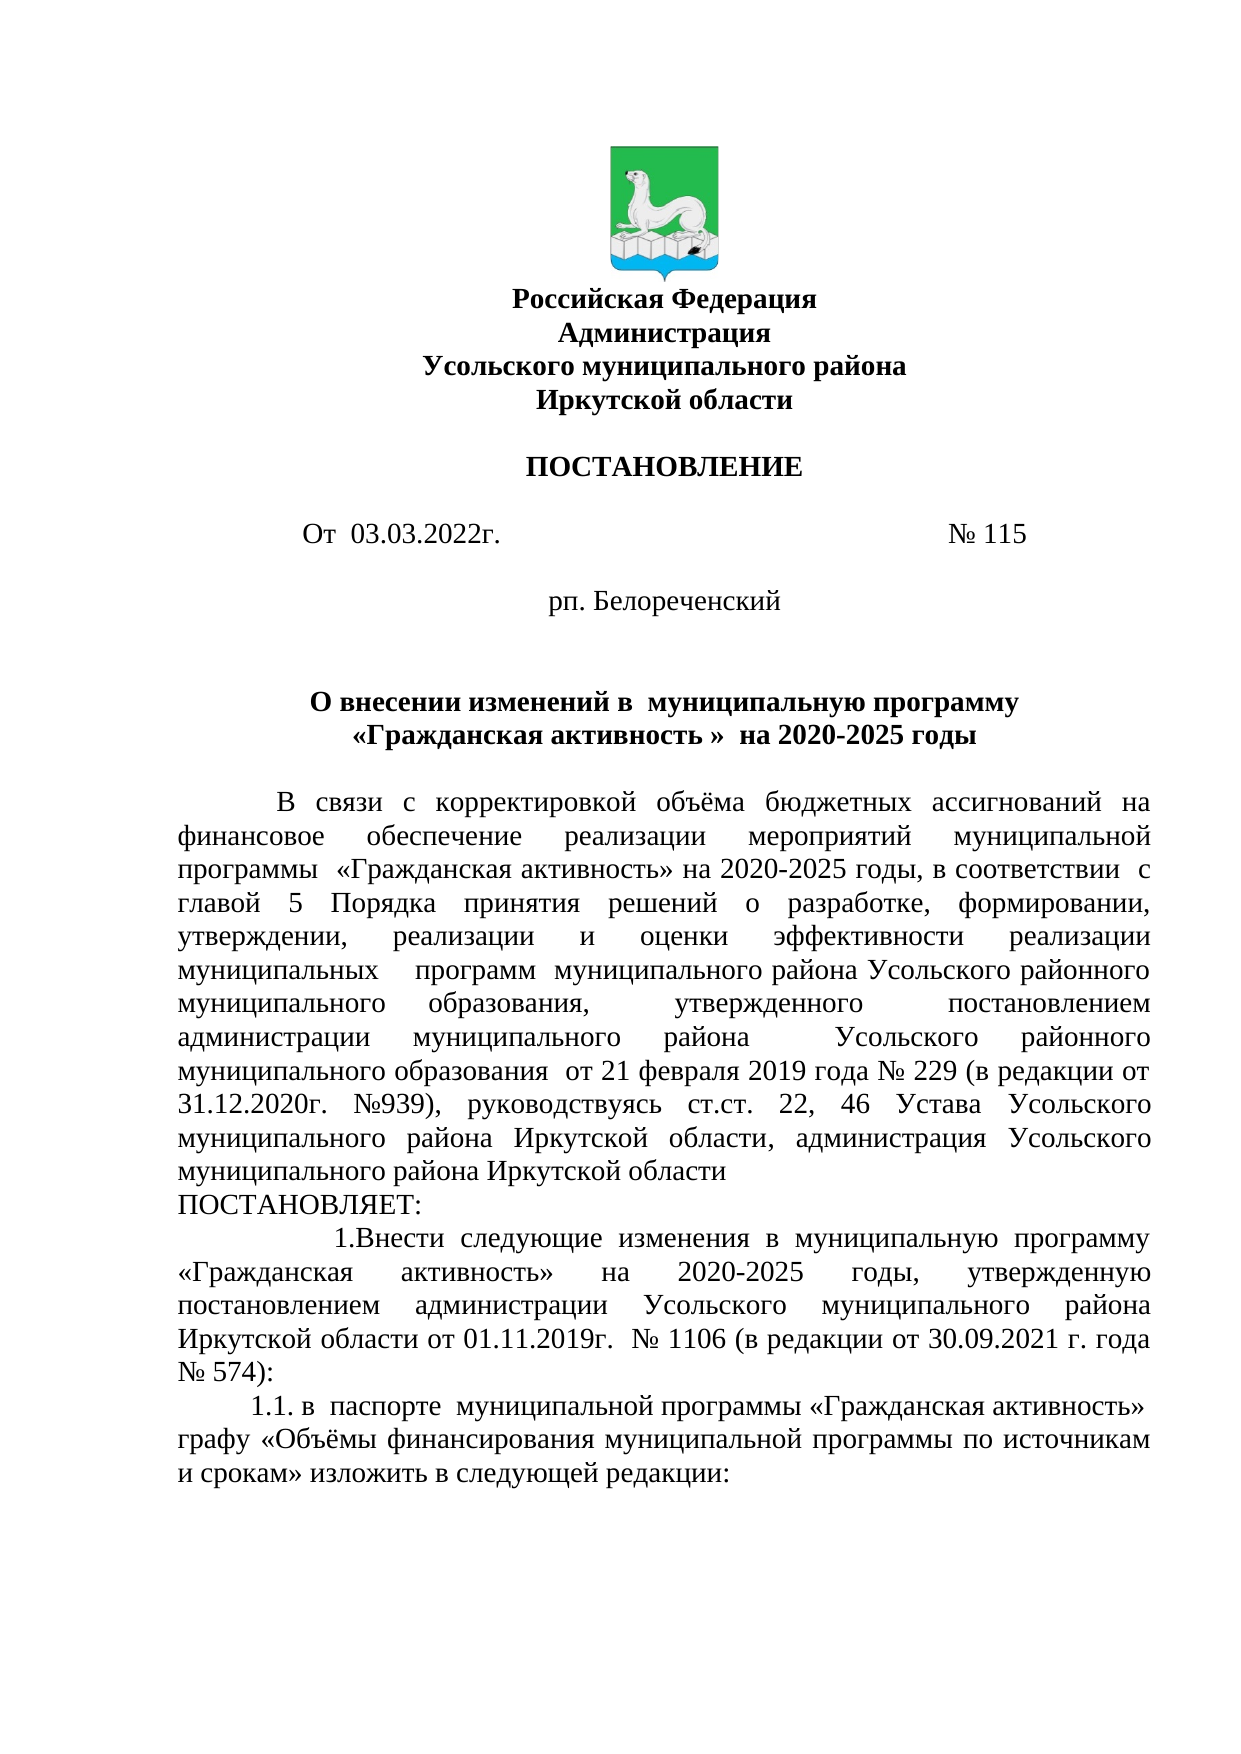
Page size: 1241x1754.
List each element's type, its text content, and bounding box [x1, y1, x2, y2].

text О внесении изменений в муниципальную программу [177, 684, 1152, 717]
text «Гражданская активность » на 2020-2025 годы [177, 717, 1152, 751]
text рп. Белореченский [177, 583, 1152, 617]
text Российская Федерация [177, 281, 1152, 315]
text Иркутской области [177, 382, 1152, 415]
text графу «Объёмы финансирования муниципальной программы по источникам и срокам» изложить в следующей редакции: [177, 1422, 1152, 1489]
text 1.Внести следующие изменения в муниципальную программу «Гражданская активность» на 2020-2025 годы, утвержденную постановлением администрации Усольского муниципального района Иркутской области от 01.11.2019г. № 1106 (в редакции от 30.09.2021 г. года № 574): [177, 1220, 1152, 1388]
text 1.1. в паспорте муниципальной программы «Гражданская активность» [177, 1388, 1152, 1422]
text ПОСТАНОВЛЯЕТ: [177, 1187, 1152, 1220]
text ПОСТАНОВЛЕНИЕ [177, 449, 1152, 482]
picture [610, 146, 719, 282]
text В связи с корректировкой объёма бюджетных ассигнований на финансовое обеспечение реализации мероприятий муниципальной программы «Гражданская активность» на 2020-2025 годы, в соответствии с главой 5 Порядка принятия решений о разработке, формировании, утверждении, реализации и оценки эффективности реализации муниципальных программ муниципального района Усольского районного муниципального образования, утвержденного постановлением администрации муниципального района Усольского районного муниципального образования от 21 февраля 2019 года № 229 (в редакции от 31.12.2020г. №939), руководствуясь ст.ст. 22, 46 Устава Усольского муниципального района Иркутской области, администрация Усольского муниципального района Иркутской области [177, 784, 1152, 1187]
text Администрация [177, 315, 1152, 348]
text Усольского муниципального района [177, 348, 1152, 382]
text От 03.03.2022г. № 115 [177, 516, 1152, 549]
